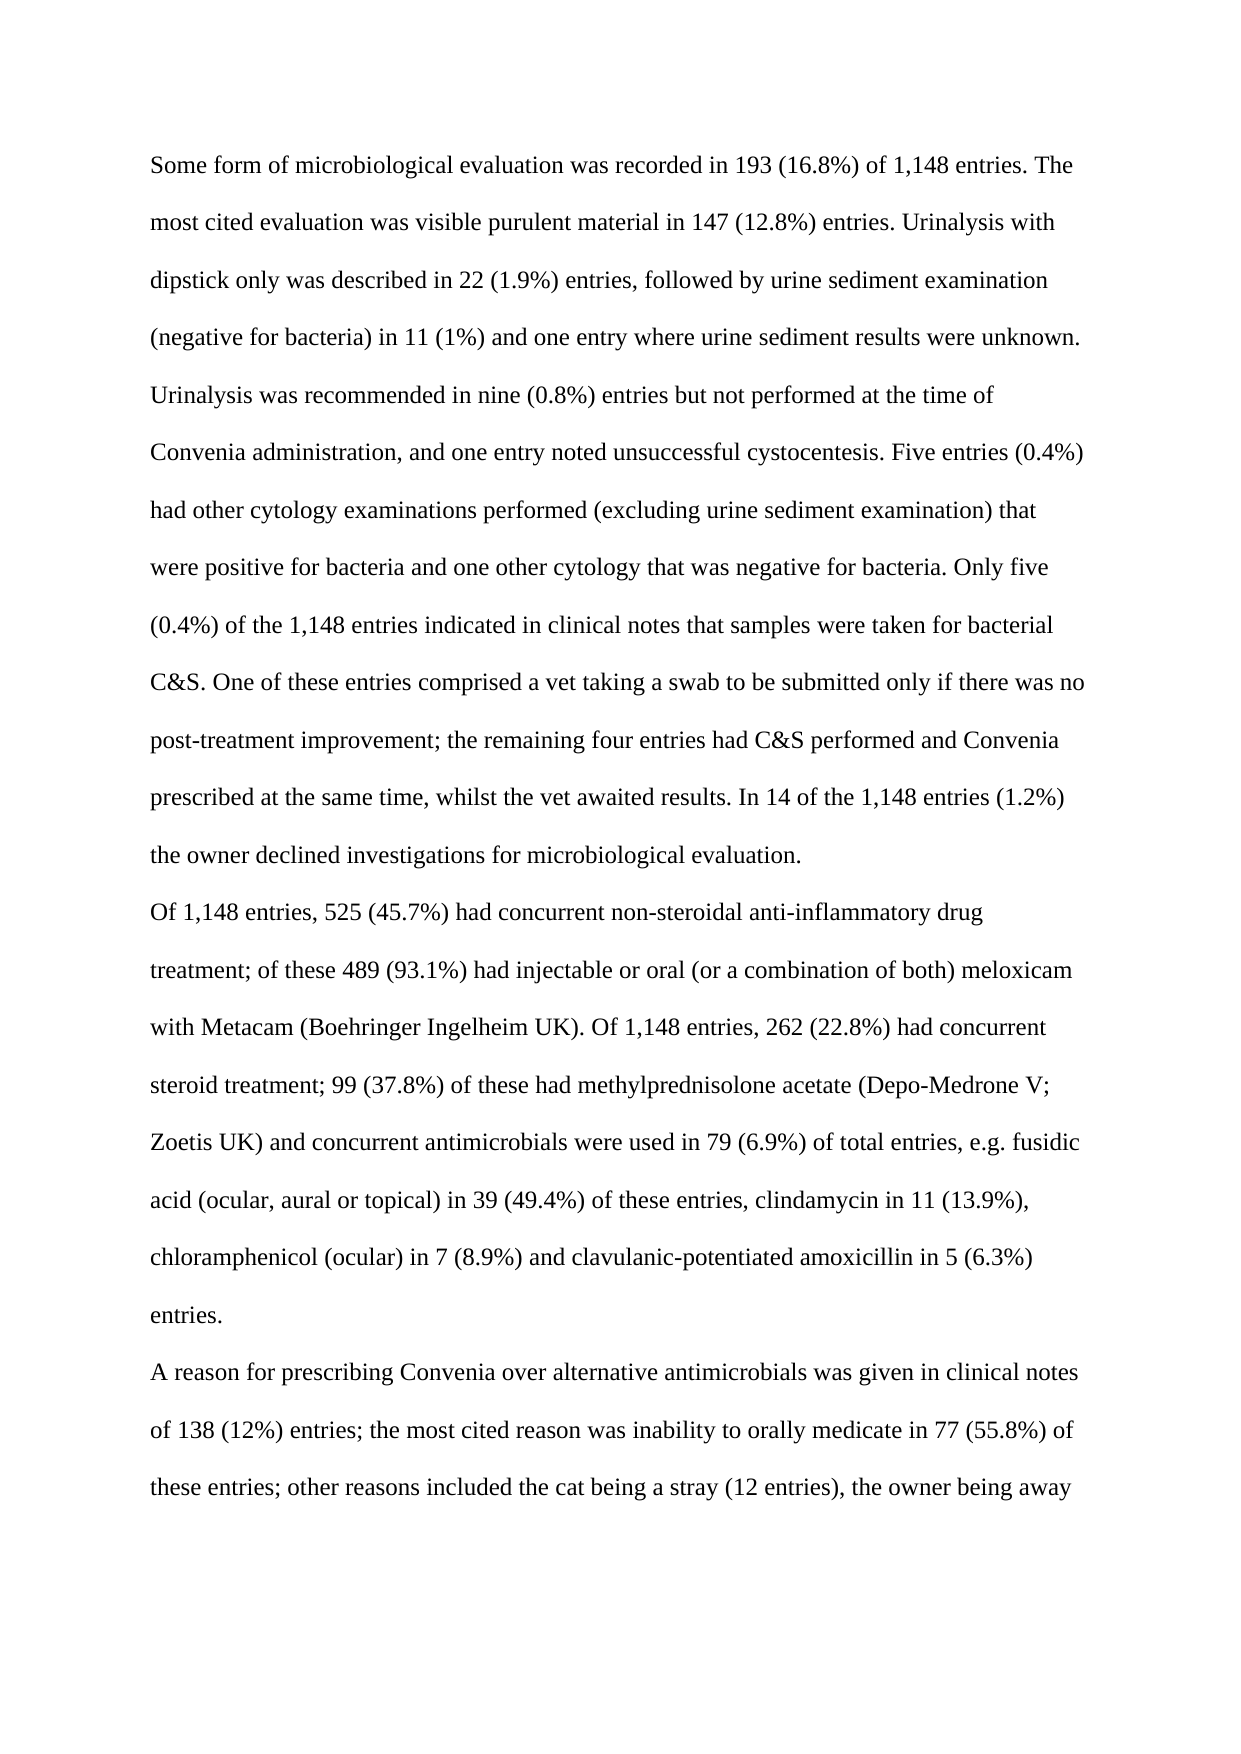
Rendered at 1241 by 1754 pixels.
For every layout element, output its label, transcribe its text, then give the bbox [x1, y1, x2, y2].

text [150, 1357, 1090, 1501]
text Some form of microbiological evaluation was recorded in 193 (16.8%) of 1,148 entries. The most cited evaluation was visible purulent material in 147 (12.8%) entries. Urinalysis with dipstick only was described in 22 (1.9%) entries, followed by urine sediment examination (negative for bacteria) in 11 (1%) and one entry where urine sediment results were unknown. Urinalysis was recommended in nine (0.8%) entries but not performed at the time of Convenia administration, and one entry noted unsuccessful cystocentesis. Five entries (0.4%) had other cytology examinations performed (excluding urine sediment examination) that were positive for bacteria and one other cytology that was negative for bacteria. Only five (0.4%) of the 1,148 entries indicated in clinical notes that samples were taken for bacterial C&S. One of these entries comprised a vet taking a swab to be submitted only if there was no post-treatment improvement; the remaining four entries had C&S performed and Convenia prescribed at the same time, whilst the vet awaited results. In 14 of the 1,148 entries (1.2%) the owner declined investigations for microbiological evaluation. [150, 150, 1090, 869]
text Of 1,148 entries, 525 (45.7%) had concurrent non-steroidal anti-inflammatory drug treatment; of these 489 (93.1%) had injectable or oral (or a combination of both) meloxicam with Metacam (Boehringer Ingelheim UK). Of 1,148 entries, 262 (22.8%) had concurrent steroid treatment; 99 (37.8%) of these had methylprednisolone acetate (Depo-Medrone V; Zoetis UK) and concurrent antimicrobials were used in 79 (6.9%) of total entries, e.g. fusidic acid (ocular, aural or topical) in 39 (49.4%) of these entries, clindamycin in 11 (13.9%), chloramphenicol (ocular) in 7 (8.9%) and clavulanic-potentiated amoxicillin in 5 (6.3%) entries. [150, 897, 1090, 1329]
